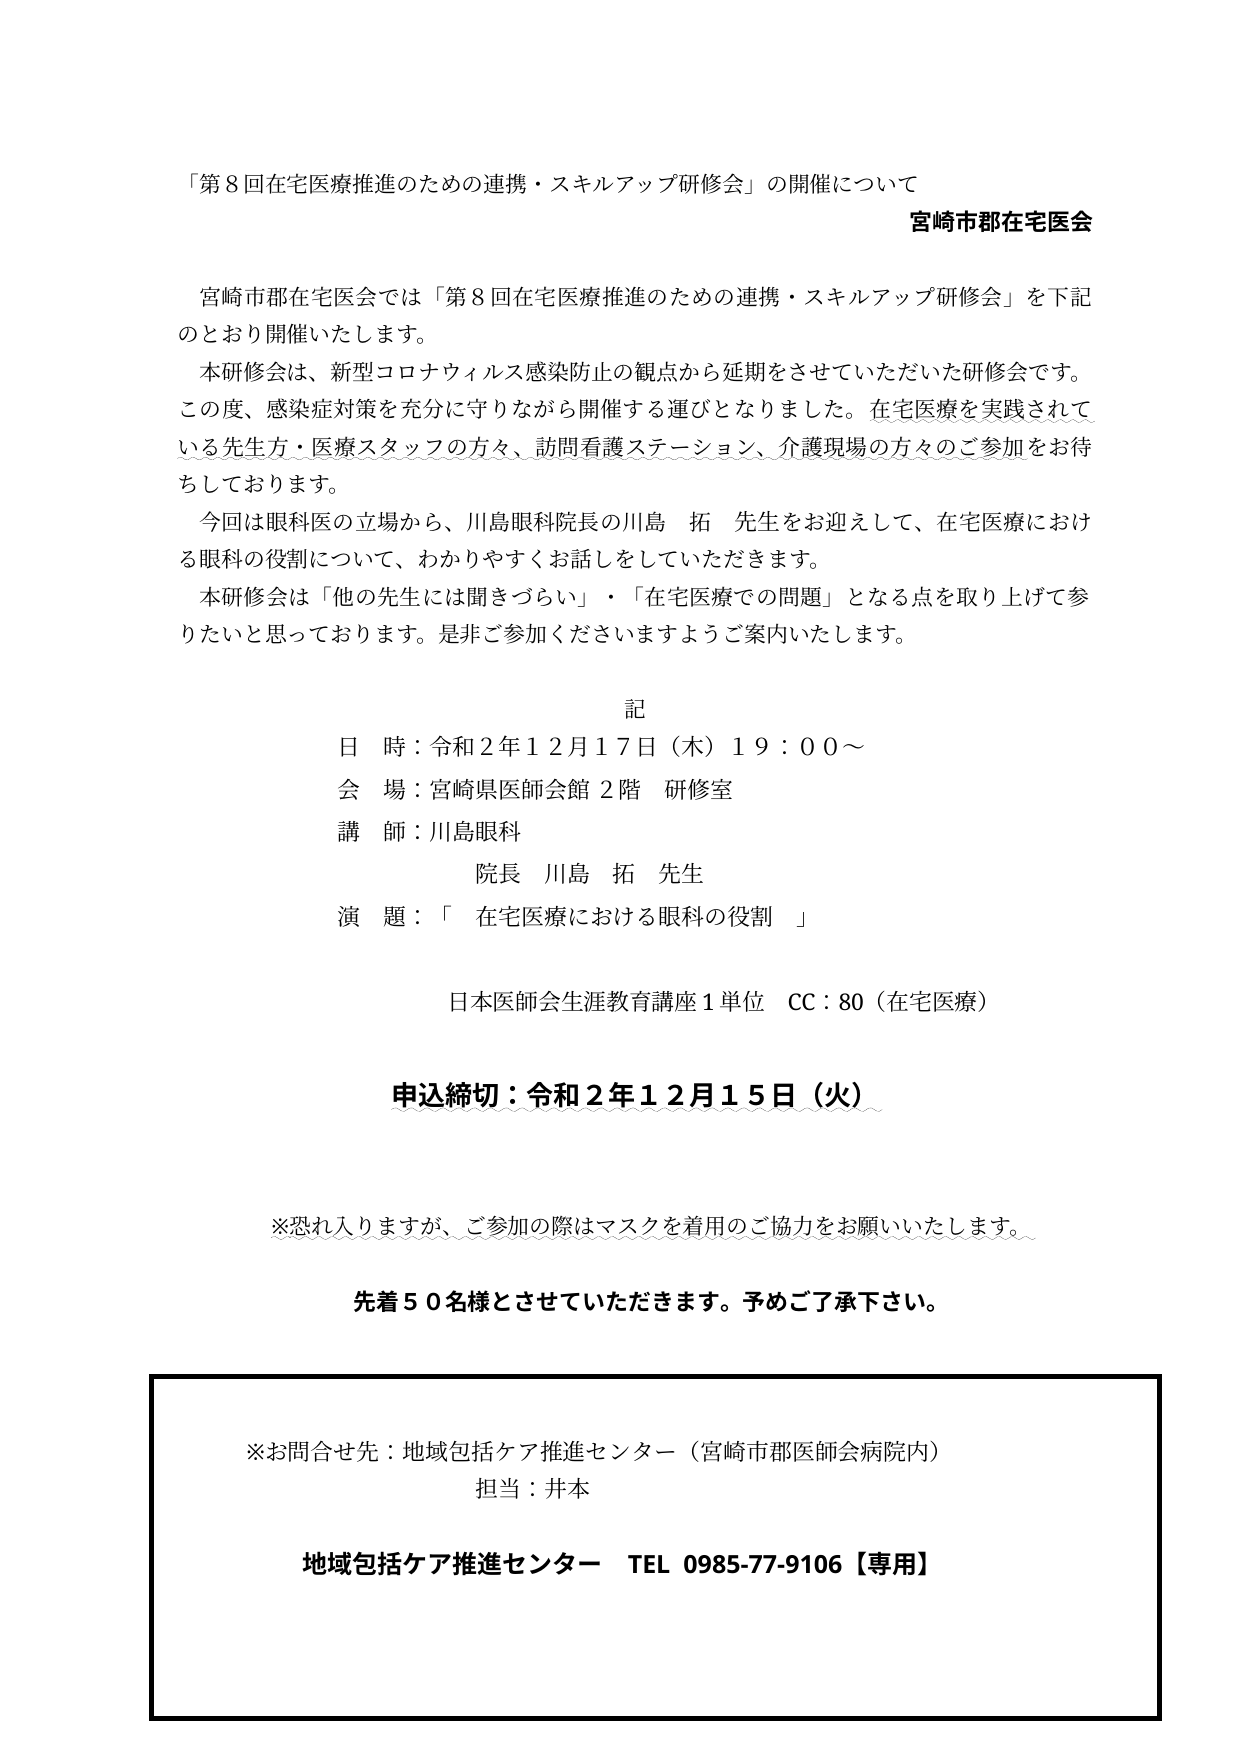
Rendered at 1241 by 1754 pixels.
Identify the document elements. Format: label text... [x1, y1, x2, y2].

text 院長 川島 拓 先生 [177, 854, 1092, 892]
text 本研修会は「他の先生には聞きづらい」・「在宅医療での問題」となる点を取り上げて参りたいと思っております。是非ご参加くださいますようご案内いたします。 [177, 577, 1092, 652]
text 会 場：宮崎県医師会館 ２階 研修室 [177, 769, 1092, 807]
text 日本医師会生涯教育講座1単位 CC：80（在宅医療） [177, 981, 1092, 1019]
text 担当：井本 [177, 1469, 1125, 1506]
text 今回は眼科医の立場から、川島眼科院長の川島 拓 先生をお迎えして、在宅医療における眼科の役割について、わかりやすくお話しをしていただきます。 [177, 502, 1092, 577]
text 本研修会は、新型コロナウィルス感染防止の観点から延期をさせていただいた研修会です。この度、感染症対策を充分に守りながら開催する運びとなりました。在宅医療を実践されている先生方・医療スタッフの方々、訪問看護ステーション、介護現場の方々のご参加をお待ちしております。 [177, 352, 1092, 502]
text 「第８回在宅医療推進のための連携・スキルアップ研修会」の開催について [177, 164, 1092, 202]
text ※お問合せ先：地域包括ケア推進センター（宮崎市郡医師会病院内） [177, 1431, 1125, 1469]
text 地域包括ケア推進センター TEL 0985-77-9106【専用】 [177, 1544, 1125, 1581]
text ※恐れ入りますが、ご参加の際はマスクを着用のご協力をお願いいたします。 [177, 1206, 1125, 1244]
text 申込締切：令和２年１２月１５日（火） [177, 1056, 1092, 1131]
text 講 師：川島眼科 [177, 812, 1092, 849]
text 宮崎市郡在宅医会 [177, 202, 1092, 239]
text 演 題：「 在宅医療における眼科の役割 」 [177, 897, 1092, 934]
text 先着５０名様とさせていただきます。予めご了承下さい。 [177, 1281, 1125, 1319]
text 宮崎市郡在宅医会では「第８回在宅医療推進のための連携・スキルアップ研修会」を下記のとおり開催いたします。 [177, 277, 1092, 352]
subtitle 記 [177, 689, 1092, 727]
text 日 時：令和２年１２月１７日（木）１９：００～ [177, 727, 1092, 764]
